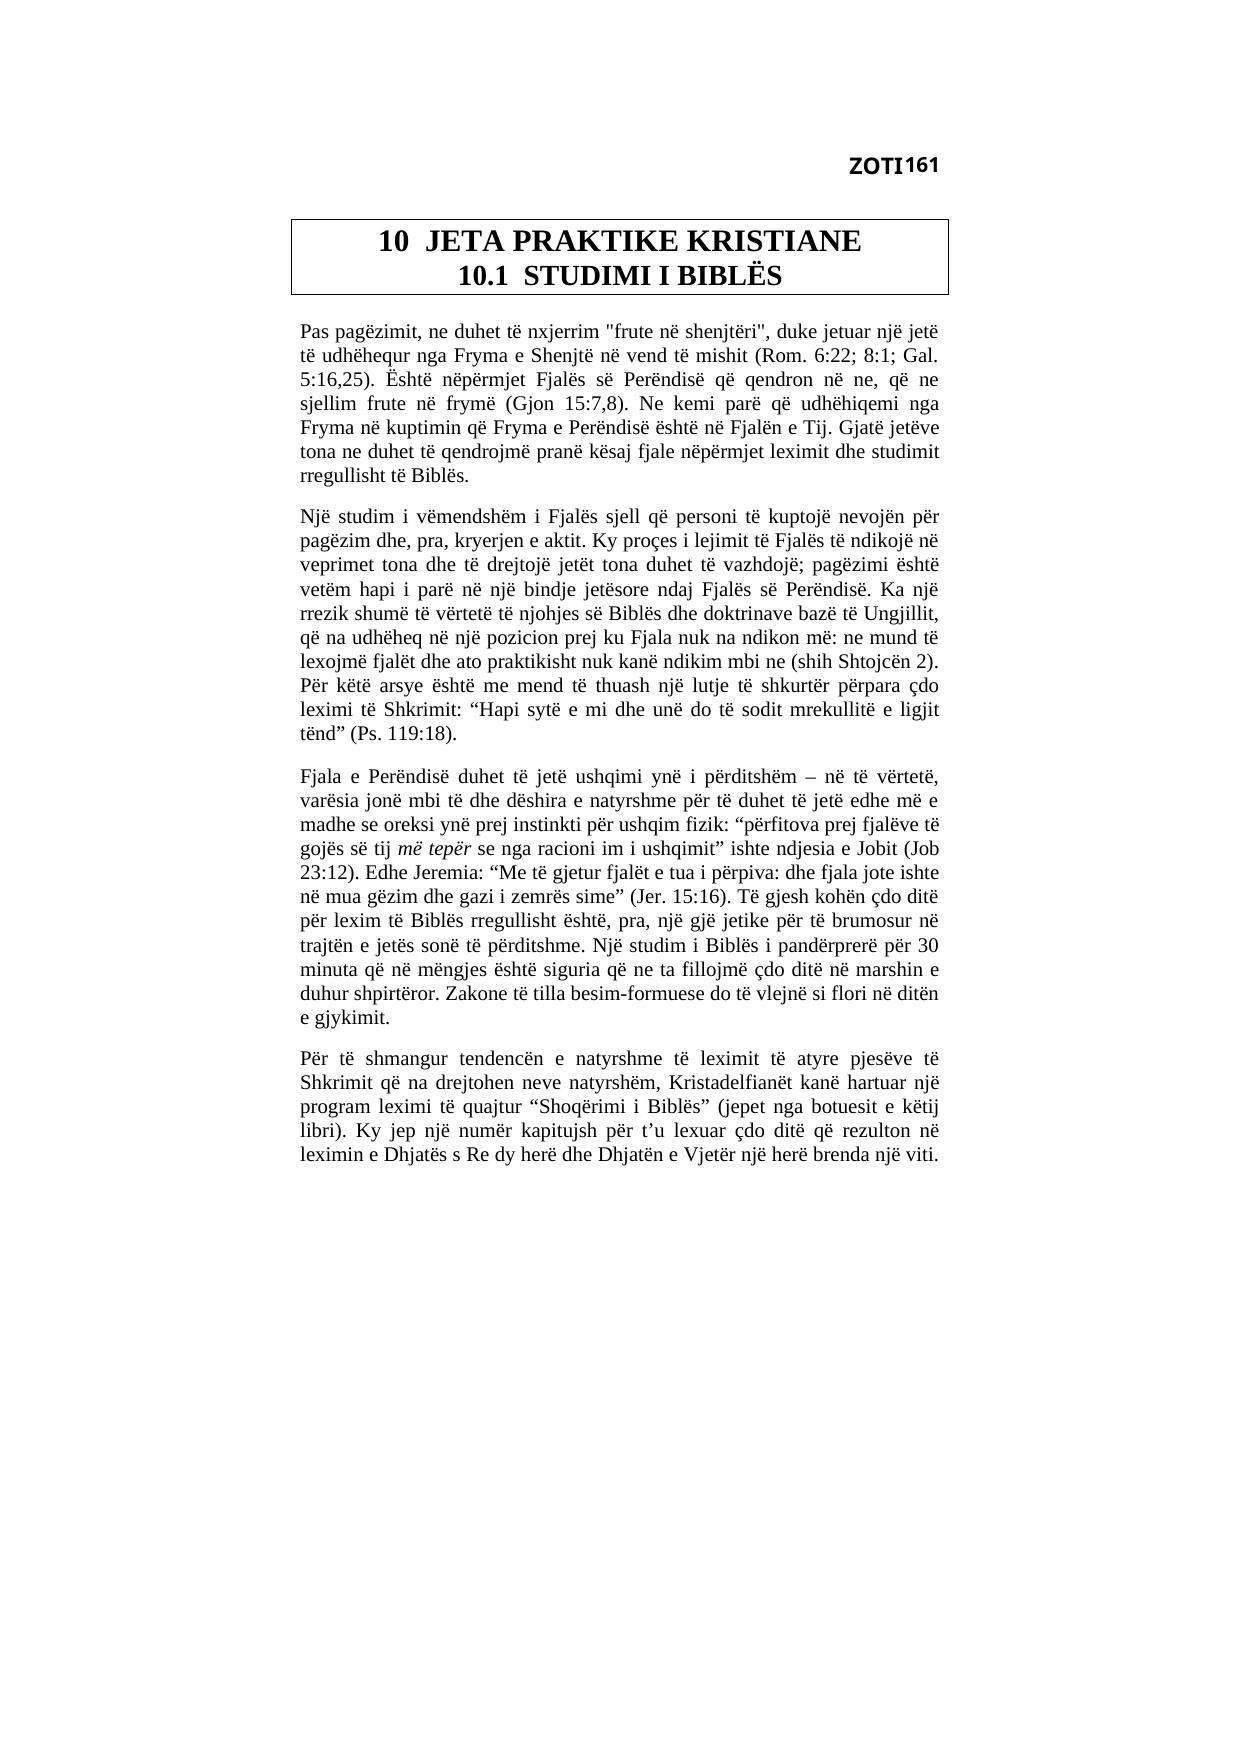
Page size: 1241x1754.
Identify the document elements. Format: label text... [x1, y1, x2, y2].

text Pas pagëzimit, ne duhet të nxjerrim "frute në shenjtëri", duke jetuar një jetë të udhëhequr nga Fryma e Shenjtë në vend të mishit (Rom. 6:22; 8:1; Gal. 5:16,25). Është nëpërmjet Fjalës së Perëndisë që qendron në ne, që ne sjellim frute në frymë (Gjon 15:7,8). Ne kemi parë që udhëhiqemi nga Fryma në kuptimin që Fryma e Perëndisë është në Fjalën e Tij. Gjatë jetëve tona ne duhet të qendrojmë pranë kësaj fjale nëpërmjet leximit dhe studimit rregullisht të Biblës. [300, 319, 940, 487]
text Për të shmangur tendencën e natyrshme të leximit të atyre pjesëve të Shkrimit që na drejtohen neve natyrshëm, Kristadelfianët kanë hartuar një program leximi të quajtur “Shoqërimi i Biblës” (jepet nga botuesit e këtij libri). Ky jep një numër kapitujsh për t’u lexuar çdo ditë që rezulton në leximin e Dhjatës s Re dy herë dhe Dhjatën e Vjetër një herë brenda një viti. Me leximin e kapitujve ditë për ditë, ne mund të marrim kurajo nga mendimi që mijëra besimtarë të tjerë po lexojnë të njëjtët kapituj. Prandaj kurdo që të takohemi ne kemi një lidhje të menjëhershme; kapitujt që kemi lexuar kohët e fundit duhet të formojnë bazat e bisedave tona. [300, 1046, 940, 1166]
list JETA PRAKTIKE KRISTIANE [292, 220, 948, 255]
text 10.1 STUDIMI I BIBLËS [292, 255, 948, 294]
text Fjala e Perëndisë duhet të jetë ushqimi ynë i përditshëm – në të vërtetë, varësia jonë mbi të dhe dëshira e natyrshme për të duhet të jetë edhe më e madhe se oreksi ynë prej instinkti për ushqim fizik: “përfitova prej fjalëve të gojës së tij më tepër se nga racioni im i ushqimit” ishte ndjesia e Jobit (Job 23:12). Edhe Jeremia: “Me të gjetur fjalët e tua i përpiva: dhe fjala jote ishte në mua gëzim dhe gazi i zemrës sime” (Jer. 15:16). Të gjesh kohën çdo ditë për lexim të Biblës rregullisht është, pra, një gjë jetike për të brumosur në trajtën e jetës sonë të përditshme. Një studim i Biblës i pandërprerë për 30 minuta që në mëngjes është siguria që ne ta fillojmë çdo ditë në marshin e duhur shpirtëror. Zakone të tilla besim-formuese do të vlejnë si flori në ditën e gjykimit. [300, 764, 940, 1029]
text Një studim i vëmendshëm i Fjalës sjell që personi të kuptojë nevojën për pagëzim dhe, pra, kryerjen e aktit. Ky proçes i lejimit të Fjalës të ndikojë në veprimet tona dhe të drejtojë jetët tona duhet të vazhdojë; pagëzimi është vetëm hapi i parë në një bindje jetësore ndaj Fjalës së Perëndisë. Ka një rrezik shumë të vërtetë të njohjes së Biblës dhe doktrinave bazë të Ungjillit, që na udhëheq në një pozicion prej ku Fjala nuk na ndikon më: ne mund të lexojmë fjalët dhe ato praktikisht nuk kanë ndikim mbi ne (shih Shtojcën 2). Për këtë arsye është me mend të thuash një lutje të shkurtër përpara çdo leximi të Shkrimit: “Hapi sytë e mi dhe unë do të sodit mrekullitë e ligjit tënd” (Ps. 119:18). [300, 504, 940, 745]
